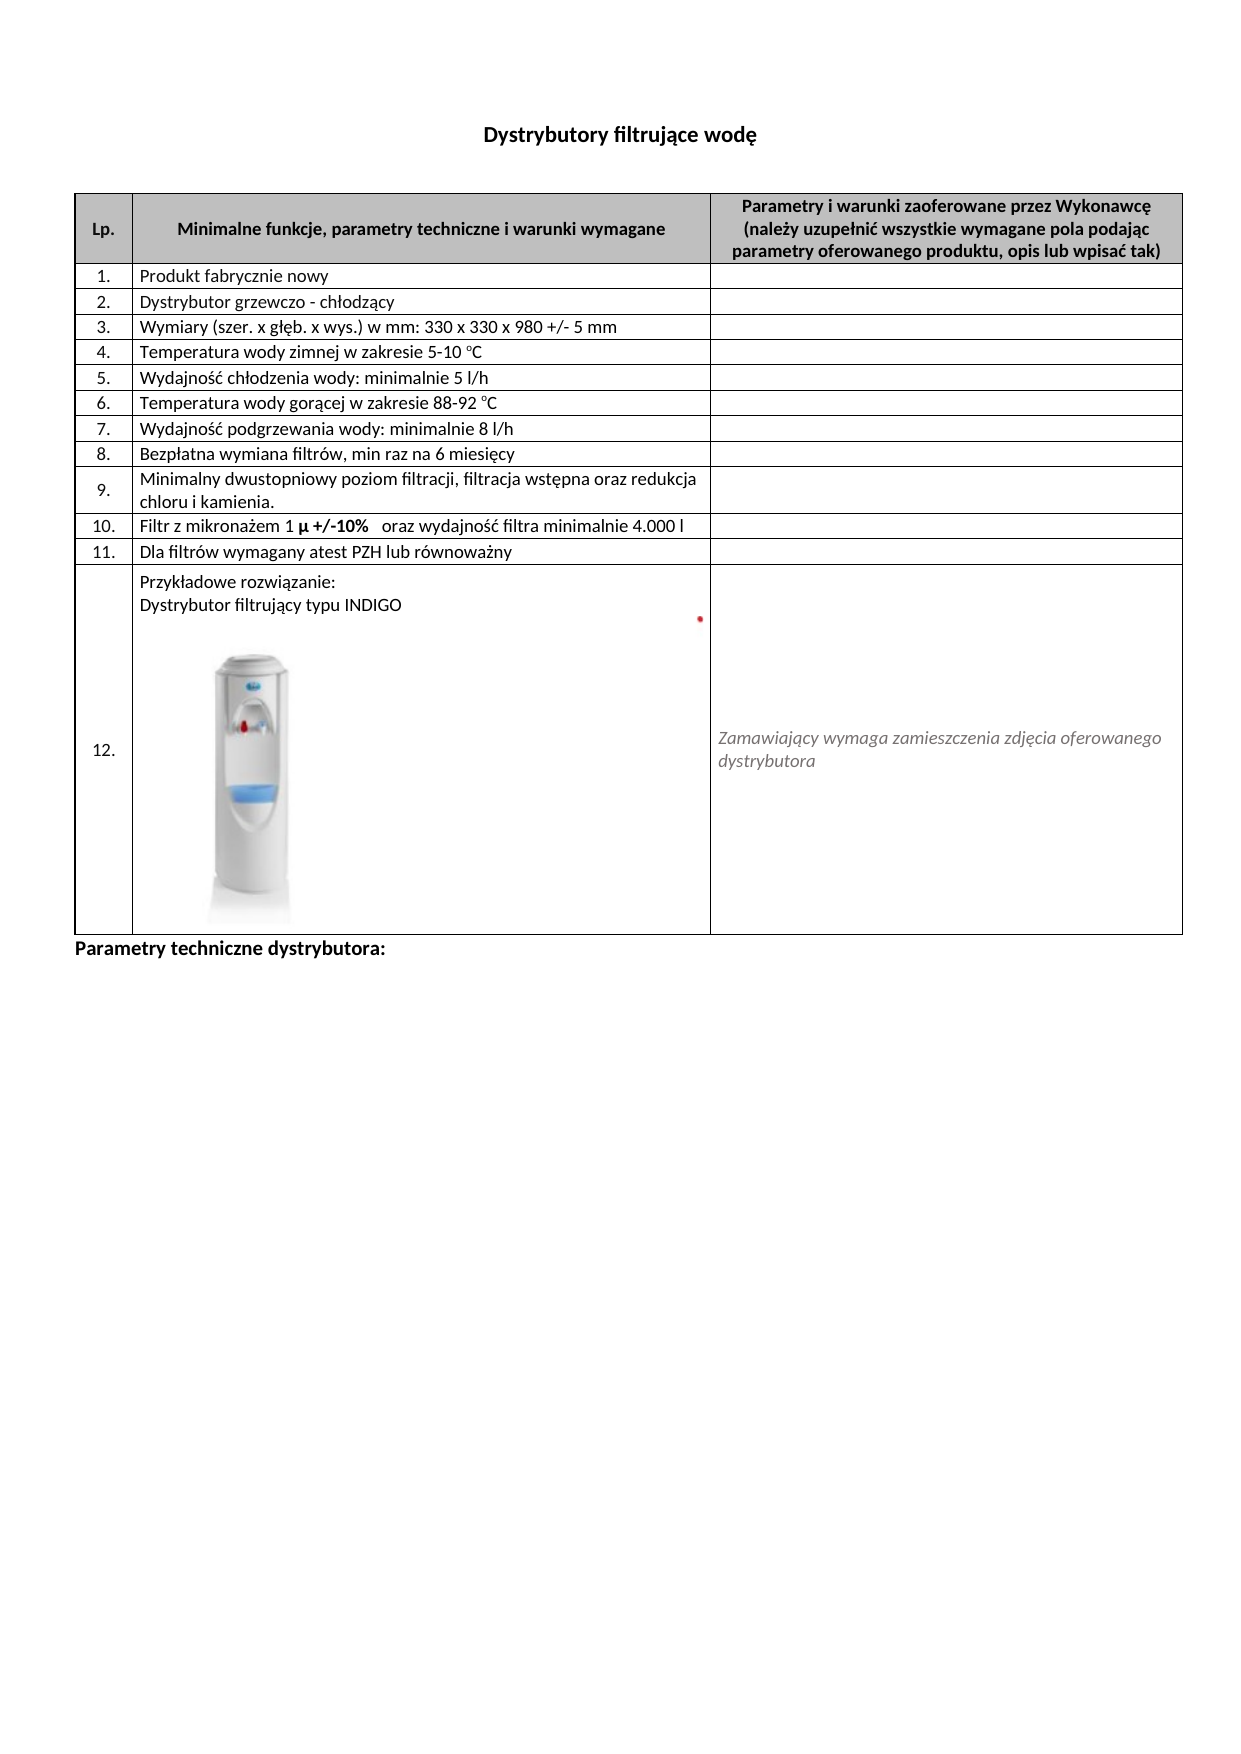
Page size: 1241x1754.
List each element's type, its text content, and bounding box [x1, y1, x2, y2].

table_cell 3. [76, 315, 132, 339]
picture [139, 616, 704, 929]
table_cell Przykładowe rozwiązanie: Dystrybutor filtrujący typu INDIGO [133, 565, 710, 934]
table_cell [711, 289, 1182, 313]
text Dystrybutory filtrujące wodę [75, 121, 1165, 148]
table_cell 8. [76, 442, 132, 466]
table_cell Temperatura wody zimnej w zakresie 5-10 oC [133, 340, 710, 364]
table_cell 10. [76, 514, 132, 538]
table_cell [711, 514, 1182, 538]
table_cell 11. [76, 539, 132, 564]
table_cell [711, 539, 1182, 564]
table_cell Wydajność podgrzewania wody: minimalnie 8 l/h [133, 416, 710, 441]
table_header Minimalne funkcje, parametry techniczne i warunki wymagane [133, 194, 710, 263]
table_cell [711, 315, 1182, 339]
table_cell 9. [76, 467, 132, 513]
table_cell Produkt fabrycznie nowy [133, 264, 710, 288]
table_cell [711, 416, 1182, 441]
table_cell 6. [76, 391, 132, 415]
table_cell [711, 365, 1182, 390]
table_cell [711, 467, 1182, 513]
table_cell [711, 442, 1182, 466]
table_cell 1. [76, 264, 132, 288]
text Parametry techniczne dystrybutora: [75, 935, 1165, 960]
table_cell [711, 391, 1182, 415]
table_cell 4. [76, 340, 132, 364]
table_cell Dla filtrów wymagany atest PZH lub równoważny [133, 539, 710, 564]
table_cell Wymiary (szer. x głęb. x wys.) w mm: 330 x 330 x 980 +/- 5 mm [133, 315, 710, 339]
table_cell Zamawiający wymaga zamieszczenia zdjęcia oferowanego dystrybutora [711, 565, 1182, 934]
table_cell Filtr z mikronażem 1 µ +/-10% oraz wydajność filtra minimalnie 4.000 l [133, 514, 710, 538]
table_cell 12. [76, 565, 132, 934]
table_cell [711, 340, 1182, 364]
table_cell 7. [76, 416, 132, 441]
table_cell Bezpłatna wymiana filtrów, min raz na 6 miesięcy [133, 442, 710, 466]
table_cell Dystrybutor grzewczo - chłodzący [133, 289, 710, 313]
table_cell Wydajność chłodzenia wody: minimalnie 5 l/h [133, 365, 710, 390]
table_header Lp. [76, 194, 132, 263]
table_cell Minimalny dwustopniowy poziom filtracji, filtracja wstępna oraz redukcja chloru i kamienia. [133, 467, 710, 513]
table_cell Temperatura wody gorącej w zakresie 88-92 oC [133, 391, 710, 415]
table_cell 2. [76, 289, 132, 313]
table_header Parametry i warunki zaoferowane przez Wykonawcę (należy uzupełnić wszystkie wymagane pola podając parametry oferowanego produktu, opis lub wpisać tak) [711, 194, 1182, 263]
table_cell [711, 264, 1182, 288]
table_cell 5. [76, 365, 132, 390]
